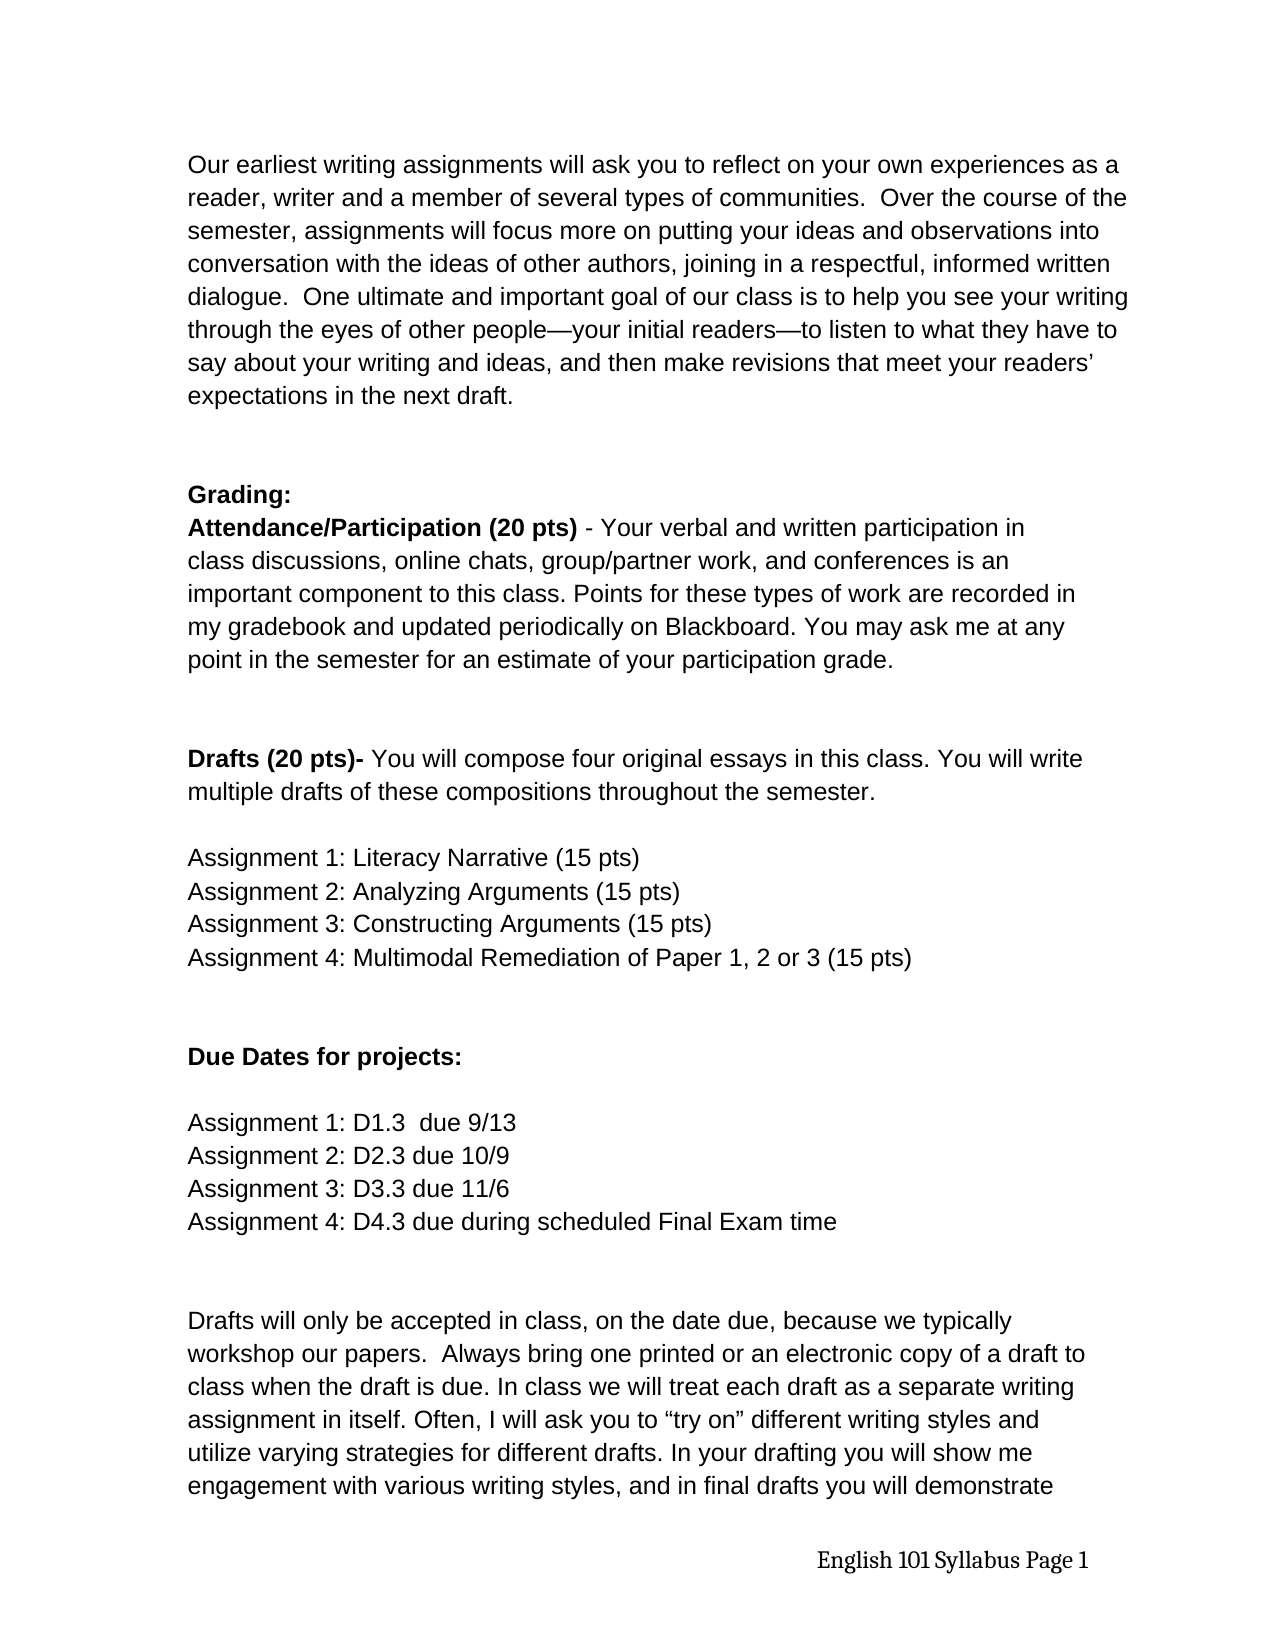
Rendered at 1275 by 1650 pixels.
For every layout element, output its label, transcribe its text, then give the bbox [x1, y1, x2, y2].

text Assignment 3: D3.3 due 11/6 [187, 1174, 1084, 1202]
text Assignment 1: D1.3 due 9/13 [187, 1108, 1084, 1136]
text Assignment 2: Analyzing Arguments (15 pts) [187, 876, 1084, 905]
text Attendance/Participation (20 pts) - Your verbal and written participation in class discussions, online chats, group/partner work, and conferences is an important component to this class. Points for these types of work are recorded in my gradebook and updated periodically on Blackboard. You may ask me at any point in the semester for an estimate of your participation grade. [187, 513, 1084, 674]
text Grading: [187, 480, 1162, 509]
text Due Dates for projects: [187, 1042, 1084, 1070]
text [187, 1306, 1087, 1499]
text Assignment 4: D4.3 due during scheduled Final Exam time [187, 1207, 1084, 1235]
text Our earliest writing assignments will ask you to reflect on your own experiences as a reader, writer and a member of several types of communities. Over the course of the semester, assignments will focus more on putting your ideas and observations into conversation with the ideas of other authors, joining in a respectful, informed written dialogue. One ultimate and important goal of our class is to help you see your writing through the eyes of other people—your initial readers—to listen to what they have to say about your writing and ideas, and then make revisions that meet your readers’ expectations in the next draft. [187, 150, 1162, 410]
text Assignment 1: Literacy Narrative (15 pts) [187, 843, 1084, 872]
text Assignment 2: D2.3 due 10/9 [187, 1141, 1084, 1169]
text Drafts (20 pts)- You will compose four original essays in this class. You will write multiple drafts of these compositions throughout the semester. [187, 744, 1084, 806]
text Assignment 3: Constructing Arguments (15 pts) [187, 909, 1084, 938]
text Assignment 4: Multimodal Remediation of Paper 1, 2 or 3 (15 pts) [187, 942, 1084, 971]
